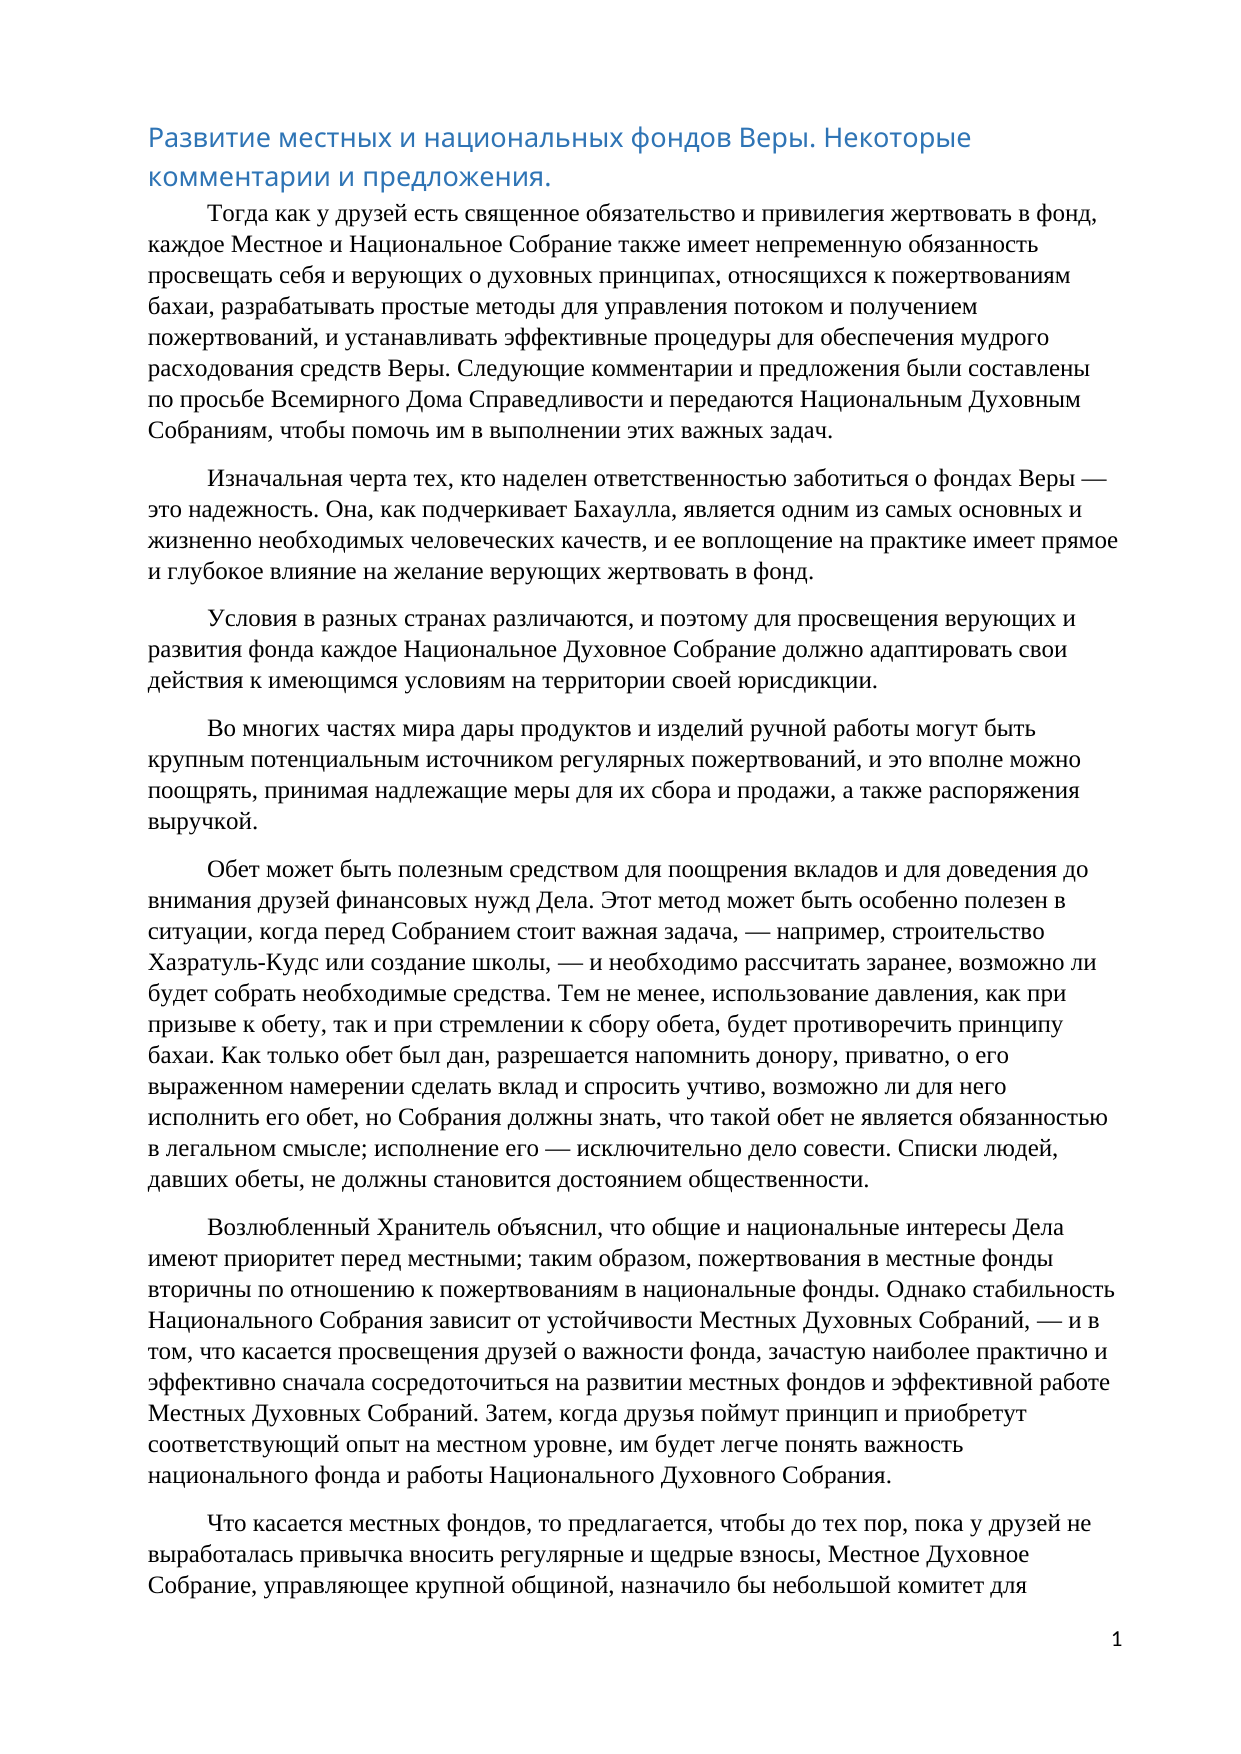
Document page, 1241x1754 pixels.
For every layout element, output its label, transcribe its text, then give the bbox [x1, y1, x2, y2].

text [148, 1508, 1122, 1599]
text Во многих частях мира дары продуктов и изделий ручной работы могут быть крупным потенциальным источником регулярных пожертвований, и это вполне можно поощрять, принимая надлежащие меры для их сбора и продажи, а также распоряжения выручкой. [148, 713, 1122, 835]
text Тогда как у друзей есть священное обязательство и привилегия жертвовать в фонд, каждое Местное и Национальное Собрание также имеет непременную обязанность просвещать себя и верующих о духовных принципах, относящихся к пожертвованиям бахаи, разрабатывать простые методы для управления потоком и получением пожертвований, и устанавливать эффективные процедуры для обеспечения мудрого расходования средств Веры. Следующие комментарии и предложения были составлены по просьбе Всемирного Дома Справедливости и передаются Национальным Духовным Собраниям, чтобы помочь им в выполнении этих важных задач. [148, 198, 1122, 444]
text Возлюбленный Хранитель объяснил, что общие и национальные интересы Дела имеют приоритет перед местными; таким образом, пожертвования в местные фонды вторичны по отношению к пожертвованиям в национальные фонды. Однако стабильность Национального Собрания зависит от устойчивости Местных Духовных Собраний, — и в том, что касается просвещения друзей о важности фонда, зачастую наиболее практично и эффективно сначала сосредоточиться на развитии местных фондов и эффективной работе Местных Духовных Собраний. Затем, когда друзья поймут принцип и приобретут соответствующий опыт на местном уровне, им будет легче понять важность национального фонда и работы Национального Духовного Собрания. [148, 1212, 1122, 1489]
text Обет может быть полезным средством для поощрения вкладов и для доведения до внимания друзей финансовых нужд Дела. Этот метод может быть особенно полезен в ситуации, когда перед Собранием стоит важная задача, — например, строительство Хазратуль-Кудс или создание школы, — и необходимо рассчитать заранее, возможно ли будет собрать необходимые средства. Тем не менее, использование давления, как при призыве к обету, так и при стремлении к сбору обета, будет противоречить принципу бахаи. Как только обет был дан, разрешается напомнить донору, приватно, о его выраженном намерении сделать вклад и спросить учтиво, возможно ли для него исполнить его обет, но Собрания должны знать, что такой обет не является обязанностью в легальном смысле; исполнение его — исключительно дело совести. Списки людей, давших обеты, не должны становится достоянием общественности. [148, 854, 1122, 1193]
subtitle Развитие местных и национальных фондов Веры. Некоторые комментарии и предложения. [148, 118, 1122, 195]
text Изначальная черта тех, кто наделен ответственностью заботиться о фондах Веры — это надежность. Она, как подчеркивает Бахаулла, является одним из самых основных и жизненно необходимых человеческих качеств, и ее воплощение на практике имеет прямое и глубокое влияние на желание верующих жертвовать в фонд. [148, 463, 1122, 584]
text Условия в разных странах различаются, и поэтому для просвещения верующих и развития фонда каждое Национальное Духовное Собрание должно адаптировать свои действия к имеющимся условиям на территории своей юрисдикции. [148, 603, 1122, 694]
